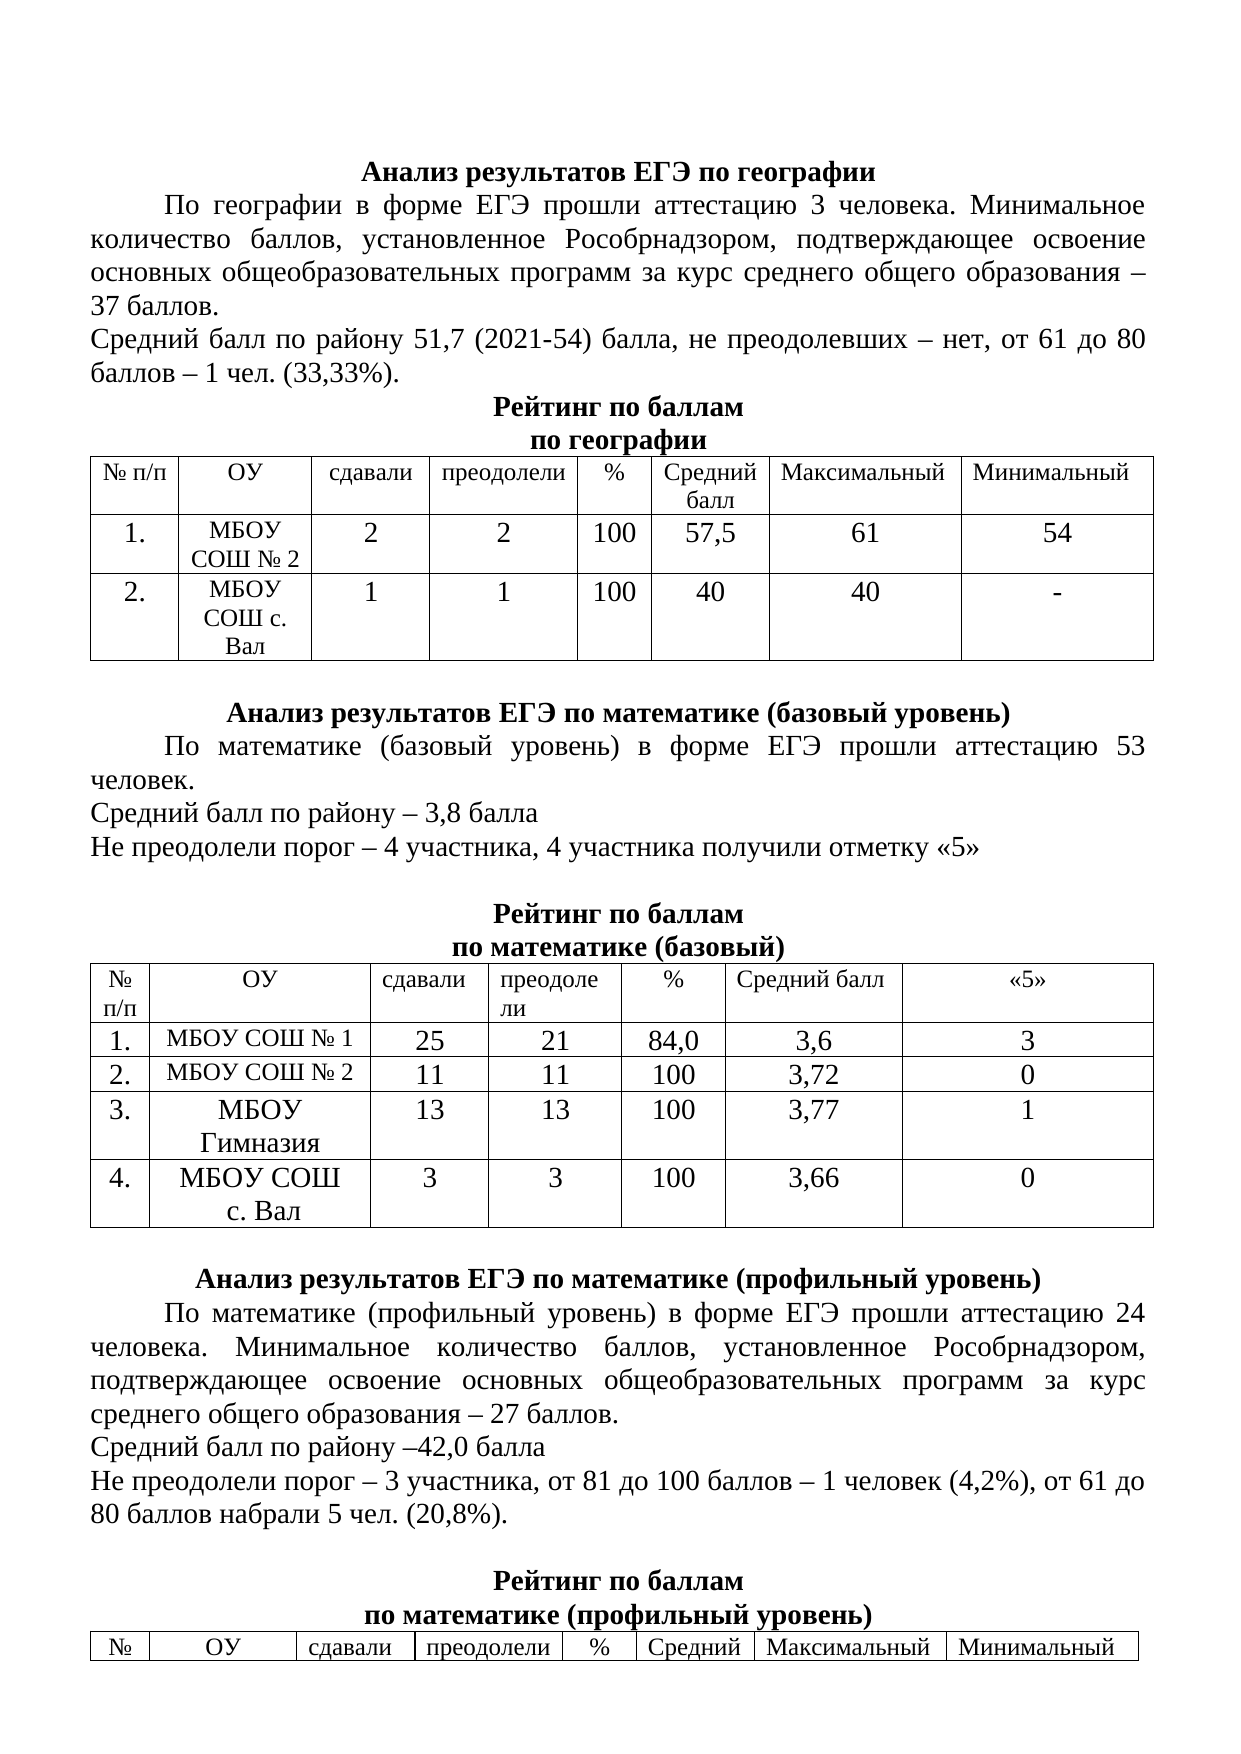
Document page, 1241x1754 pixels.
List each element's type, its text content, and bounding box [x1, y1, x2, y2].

table_header преодолели [430, 457, 577, 514]
text По географии в форме ЕГЭ прошли аттестацию 3 человека. Минимальное количество баллов, установленное Рособрнадзором, подтверждающее освоение основных общеобразовательных программ за курс среднего общего образования – 37 баллов. [90, 187, 1146, 322]
table_cell 13 [489, 1092, 621, 1159]
table_cell 1. [91, 1023, 149, 1056]
text Не преодолели порог – 3 участника, от 81 до 100 баллов – 1 человек (4,2%), от 61 до 80 баллов набрали 5 чел. (20,8%). [90, 1463, 1146, 1530]
table_header Средний балл [652, 457, 769, 514]
table_cell МБОУ СОШ № 1 [150, 1023, 370, 1056]
table_cell 3,66 [726, 1160, 902, 1227]
text Рейтинг по баллам [90, 1563, 1146, 1597]
table_cell 61 [770, 515, 961, 573]
table_cell 2 [312, 515, 429, 573]
table_header № п/п [91, 1632, 149, 1660]
table_header сдавали [312, 457, 429, 514]
table_cell 11 [489, 1057, 621, 1091]
table_cell 11 [371, 1057, 488, 1091]
table_header Минимальный [947, 1632, 1138, 1660]
text Средний балл по району 51,7 (2021-54) балла, не преодолевших – нет, от 61 до 80 баллов – 1 чел. (33,33%). [90, 322, 1146, 389]
table_cell 40 [770, 574, 961, 660]
table_cell 3,77 [726, 1092, 902, 1159]
table_header сдавали [371, 964, 488, 1022]
text по географии [90, 422, 1146, 456]
table_cell 54 [962, 515, 1153, 573]
table_cell 0 [903, 1057, 1153, 1091]
table_cell МБОУ СОШ с. Вал [179, 574, 311, 660]
text Рейтинг по баллам [90, 896, 1146, 929]
table_cell 2. [91, 574, 178, 660]
table_cell 13 [371, 1092, 488, 1159]
text Анализ результатов ЕГЭ по математике (базовый уровень) [90, 695, 1146, 728]
table_cell 3 [489, 1160, 621, 1227]
text Анализ результатов ЕГЭ по географии [90, 154, 1146, 187]
table_cell 40 [652, 574, 769, 660]
table_cell 2. [91, 1057, 149, 1091]
text Не преодолели порог – 4 участника, 4 участника получили отметку «5» [90, 829, 1146, 862]
table_cell 100 [622, 1092, 725, 1159]
table_cell МБОУ Гимназия [150, 1092, 370, 1159]
table_cell 3,72 [726, 1057, 902, 1091]
table_cell 1. [91, 515, 178, 573]
table_cell - [962, 574, 1153, 660]
table_cell 4. [91, 1160, 149, 1227]
table_header № п/п [91, 457, 178, 514]
table_cell 84,0 [622, 1023, 725, 1056]
text По математике (базовый уровень) в форме ЕГЭ прошли аттестацию 53 человек. [90, 728, 1146, 795]
table_header ОУ [179, 457, 311, 514]
table_cell 3 [903, 1023, 1153, 1056]
table_cell МБОУ СОШ № 2 [179, 515, 311, 573]
table_header № п/п [91, 964, 149, 1022]
table_cell 3 [371, 1160, 488, 1227]
table_cell 3. [91, 1092, 149, 1159]
table_header ОУ [150, 964, 370, 1022]
table_cell 57,5 [652, 515, 769, 573]
table_cell 25 [371, 1023, 488, 1056]
table_header преодолели [489, 964, 621, 1022]
text По математике (профильный уровень) в форме ЕГЭ прошли аттестацию 24 человека. Минимальное количество баллов, установленное Рособрнадзором, подтверждающее освоение основных общеобразовательных программ за курс среднего общего образования – 27 баллов. [90, 1295, 1146, 1429]
table_cell 1 [903, 1092, 1153, 1159]
table_cell 100 [578, 574, 651, 660]
table_header сдавали [297, 1632, 414, 1660]
table_cell 2 [430, 515, 577, 573]
text Рейтинг по баллам [90, 389, 1146, 422]
table_cell 0 [903, 1160, 1153, 1227]
text Средний балл по району – 3,8 балла [90, 795, 1146, 829]
table_cell 21 [489, 1023, 621, 1056]
table_header Средний балл [726, 964, 902, 1022]
table_header % [622, 964, 725, 1022]
table_cell 100 [622, 1057, 725, 1091]
table_header % [563, 1632, 636, 1660]
table_header ОУ [150, 1632, 296, 1660]
table_cell МБОУ СОШ № 2 [150, 1057, 370, 1091]
table_cell 3,6 [726, 1023, 902, 1056]
table_cell 1 [312, 574, 429, 660]
table_cell 100 [622, 1160, 725, 1227]
table_cell МБОУ СОШ с. Вал [150, 1160, 370, 1227]
table_cell 1 [430, 574, 577, 660]
text по математике (профильный уровень) [90, 1597, 1146, 1631]
table_header Минимальный [962, 457, 1153, 514]
table_header Максимальный [755, 1632, 946, 1660]
text по математике (базовый) [90, 929, 1146, 963]
table_header Средний балл [637, 1632, 754, 1660]
table_header % [578, 457, 651, 514]
table_header Максимальный [770, 457, 961, 514]
table_header преодолели [416, 1632, 562, 1660]
text Анализ результатов ЕГЭ по математике (профильный уровень) [90, 1262, 1146, 1295]
table_header «5» [903, 964, 1153, 1022]
table_cell 100 [578, 515, 651, 573]
text Средний балл по району –42,0 балла [90, 1429, 1146, 1463]
